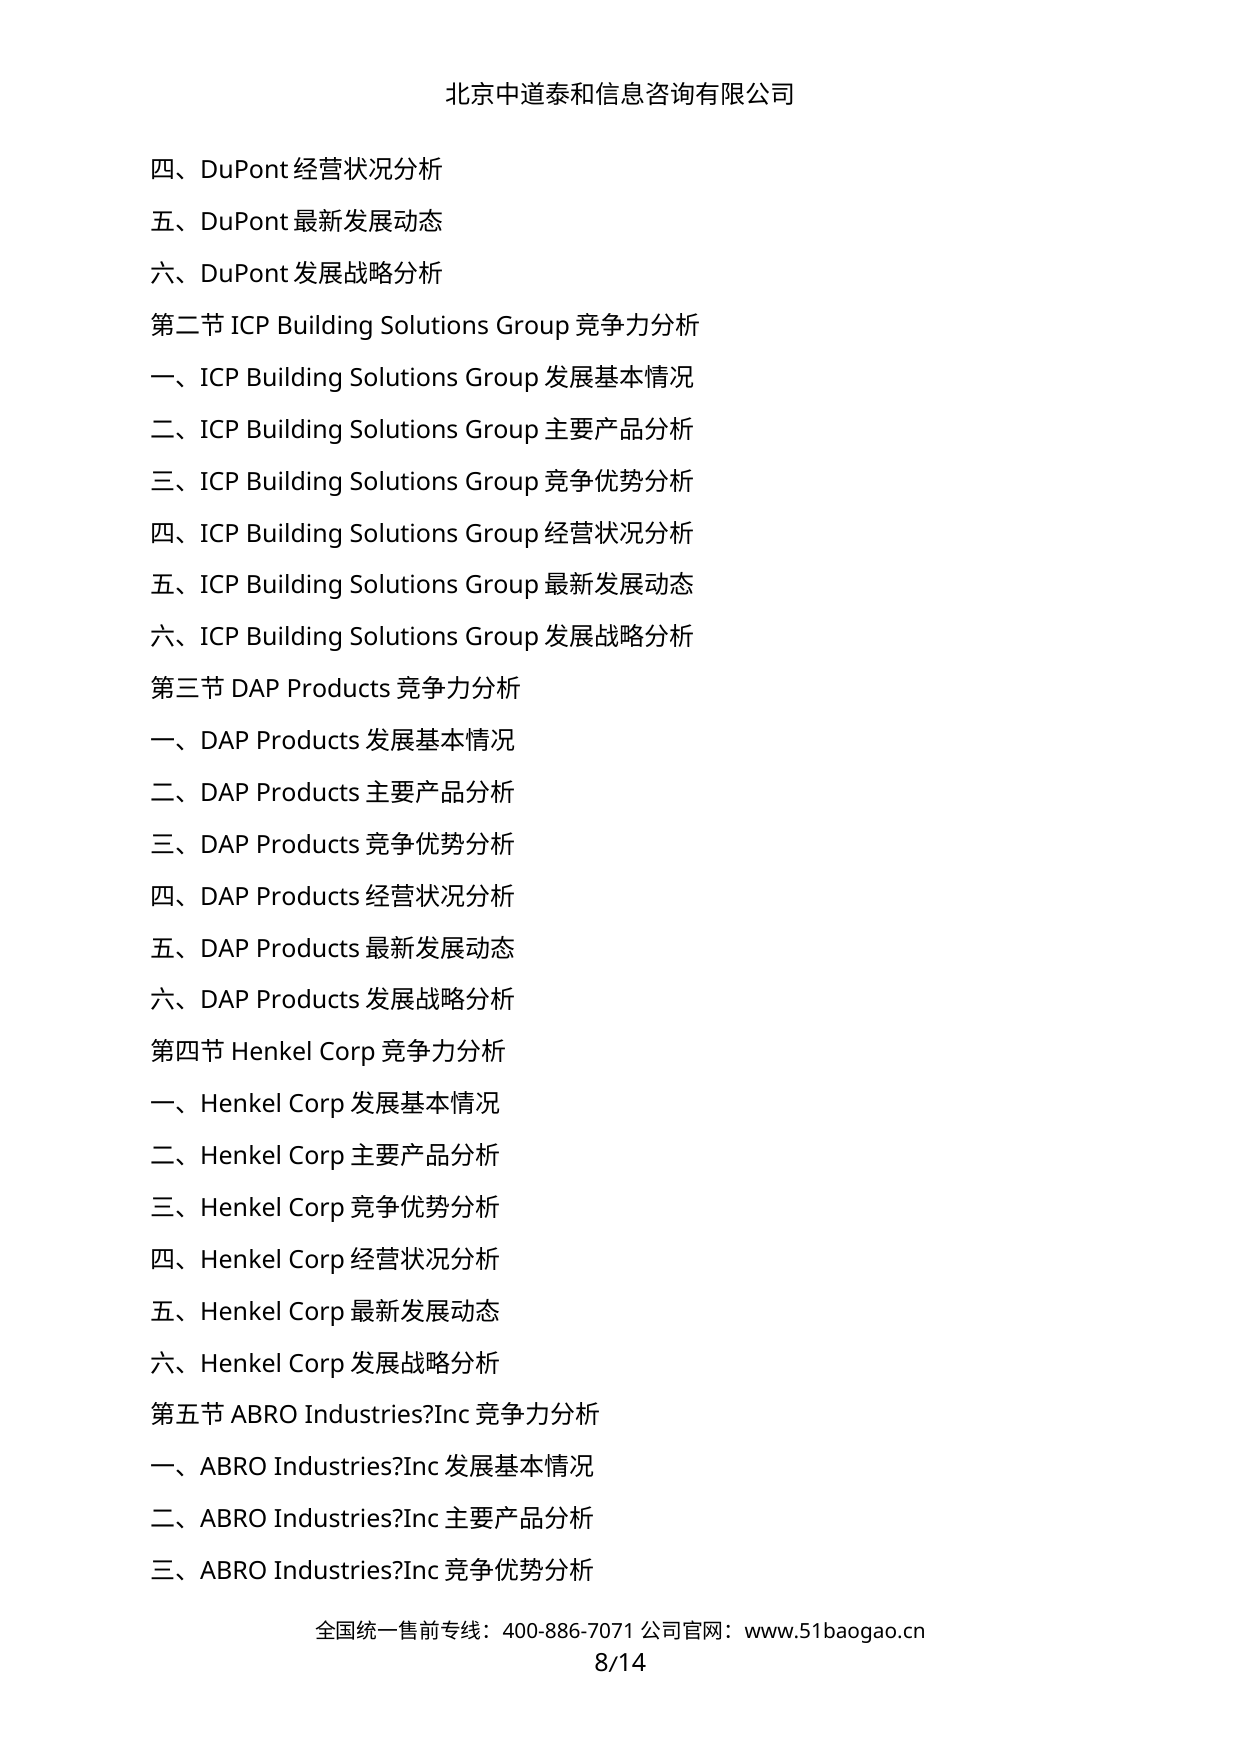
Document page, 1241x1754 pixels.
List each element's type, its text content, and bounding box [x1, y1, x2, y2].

text 二、ABRO Industries?Inc主要产品分析 [150, 1499, 1090, 1535]
text 四、ICP Building Solutions Group经营状况分析 [150, 513, 1090, 549]
text 三、ICP Building Solutions Group竞争优势分析 [150, 461, 1090, 497]
text 五、DuPont最新发展动态 [150, 202, 1090, 238]
text 一、DAP Products发展基本情况 [150, 721, 1090, 757]
text 第二节 ICP Building Solutions Group竞争力分析 [150, 306, 1090, 342]
text 三、ABRO Industries?Inc竞争优势分析 [150, 1551, 1090, 1587]
text 三、DAP Products竞争优势分析 [150, 824, 1090, 861]
text 一、ABRO Industries?Inc发展基本情况 [150, 1447, 1090, 1483]
text 二、DAP Products主要产品分析 [150, 772, 1090, 809]
text 一、Henkel Corp发展基本情况 [150, 1084, 1090, 1120]
text 六、Henkel Corp发展战略分析 [150, 1343, 1090, 1379]
text 五、DAP Products最新发展动态 [150, 928, 1090, 964]
text 三、Henkel Corp竞争优势分析 [150, 1187, 1090, 1224]
text 四、DAP Products经营状况分析 [150, 876, 1090, 912]
text 第四节 Henkel Corp竞争力分析 [150, 1032, 1090, 1068]
text 二、ICP Building Solutions Group主要产品分析 [150, 409, 1090, 446]
text 四、DuPont经营状况分析 [150, 150, 1090, 186]
text 五、ICP Building Solutions Group最新发展动态 [150, 565, 1090, 601]
text 第三节 DAP Products竞争力分析 [150, 669, 1090, 705]
text 二、Henkel Corp主要产品分析 [150, 1136, 1090, 1172]
text 第五节 ABRO Industries?Inc竞争力分析 [150, 1395, 1090, 1431]
text 六、DAP Products发展战略分析 [150, 980, 1090, 1016]
text 四、Henkel Corp经营状况分析 [150, 1239, 1090, 1276]
text 五、Henkel Corp最新发展动态 [150, 1291, 1090, 1327]
text 六、DuPont发展战略分析 [150, 254, 1090, 290]
text 六、ICP Building Solutions Group发展战略分析 [150, 617, 1090, 653]
text 一、ICP Building Solutions Group发展基本情况 [150, 357, 1090, 394]
